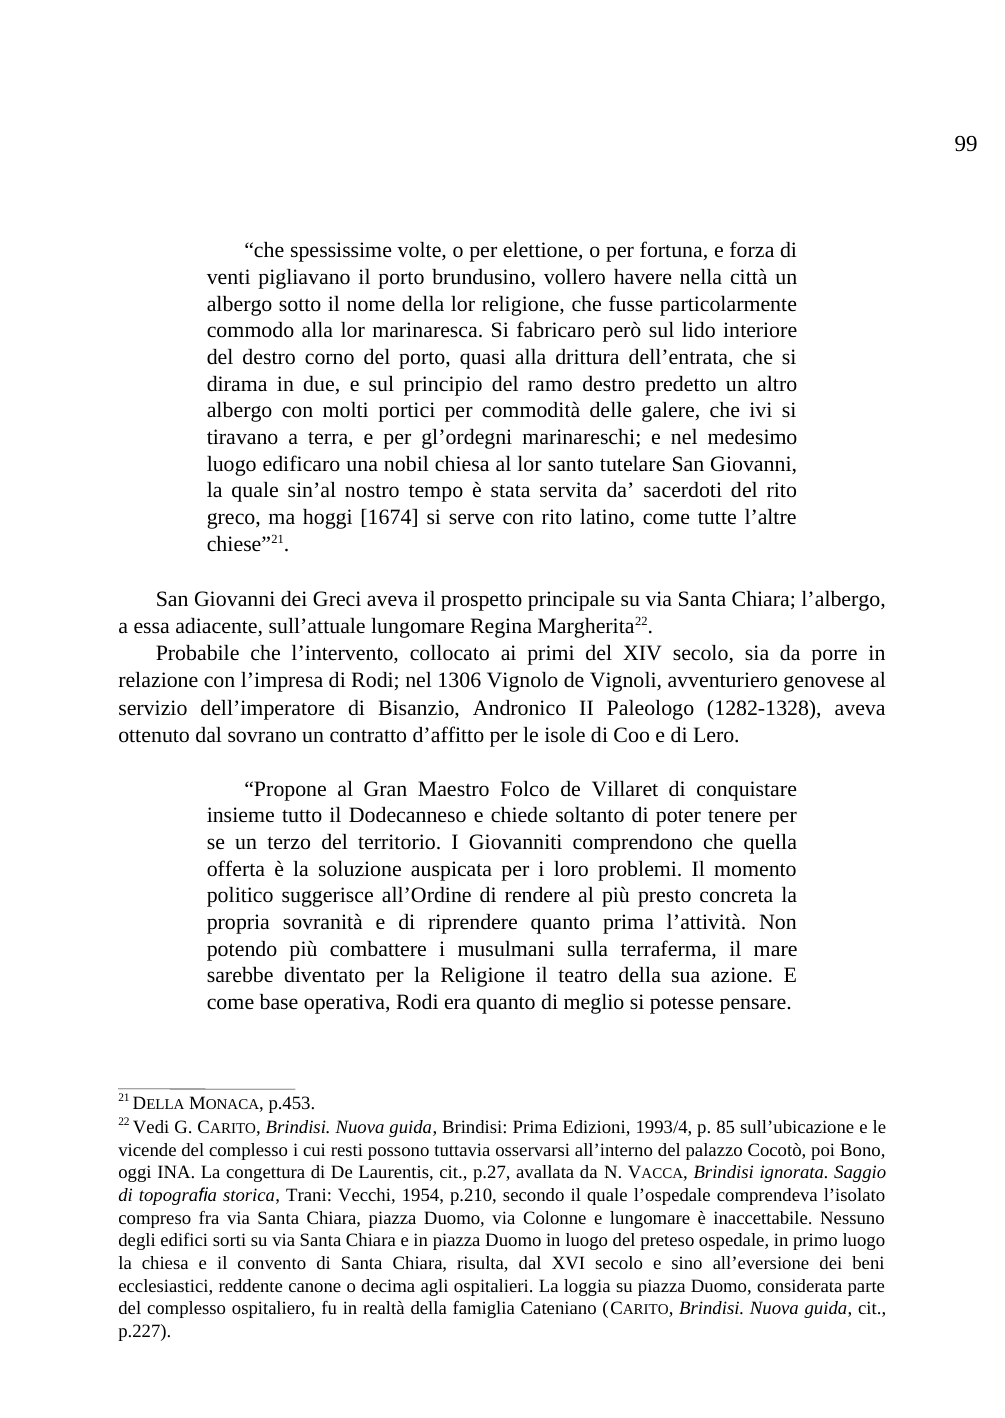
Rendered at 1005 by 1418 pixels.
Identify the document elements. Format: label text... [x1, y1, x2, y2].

text “Propone al Gran Maestro Folco de Villaret di conquistare insieme tutto il Dodecanneso e chiede soltanto di poter tenere per se un terzo del territorio. I Giovanniti comprendono che quella offerta è la soluzione auspicata per i loro problemi. Il momento politico suggerisce all’Ordine di rendere al più presto concreta la propria sovranità e di riprendere quanto prima l’attività. Non potendo più combattere i musulmani sulla terraferma, il mare sarebbe diventato per la Religione il teatro della sua azione. E come base operativa, Rodi era quanto di meglio si potesse pensare. [207, 776, 798, 1014]
text “che spessissime volte, o per elettione, o per fortuna, e forza di venti pigliavano il porto brundusino, vollero havere nella città un albergo sotto il nome della lor religione, che fusse particolarmente commodo alla lor marinaresca. Si fabricaro però sul lido interiore del destro corno del porto, quasi alla drittura dell’entrata, che si dirama in due, e sul principio del ramo destro predetto un altro albergo con molti portici per commodità delle galere, che ivi si tiravano a terra, e per gl’ordegni marinareschi; e nel medesimo luogo edificaro una nobil chiesa al lor santo tutelare San Giovanni, la quale sin’al nostro tempo è stata servita da’ sacerdoti del rito greco, ma hoggi [1674] si serve con rito latino, come tutte l’altre chiese”21. [207, 237, 798, 556]
text 21 Della Monaca, p.453. [118, 1084, 977, 1114]
text San Giovanni dei Greci aveva il prospetto principale su via Santa Chiara; l’albergo, a essa adiacente, sull’attuale lungomare Regina Margherita22. [118, 586, 886, 638]
text 22 Vedi G. Carito, Brindisi. Nuova guida, Brindisi: Prima Edizioni, 1993/4, p. 85 sull’ubicazione e le vicende del complesso i cui resti possono tuttavia osservarsi all’interno del palazzo Cocotò, poi Bono, oggi INA. La congettura di De Laurentis, cit., p.27, avallata da N. Vacca, Brindisi ignorata. Saggio di topografia storica, Trani: Vecchi, 1954, p.210, secondo il quale l’ospedale comprendeva l’isolato compreso fra via Santa Chiara, piazza Duomo, via Colonne e lungomare è inaccettabile. Nessuno degli edifici sorti su via Santa Chiara e in piazza Duomo in luogo del preteso ospedale, in primo luogo la chiesa e il convento di Santa Chiara, risulta, dal XVI secolo e sino all’eversione dei beni ecclesiastici, reddente canone o decima agli ospitalieri. La loggia su piazza Duomo, considerata parte del complesso ospitaliero, fu in realtà della famiglia Cateniano (Carito, Brindisi. Nuova guida, cit., p.227). [118, 1114, 886, 1341]
text Probabile che l’intervento, collocato ai primi del XIV secolo, sia da porre in relazione con l’impresa di Rodi; nel 1306 Vignolo de Vignoli, avventuriero genovese al servizio dell’imperatore di Bisanzio, Andronico II Paleologo (1282-1328), aveva ottenuto dal sovrano un contratto d’affitto per le isole di Coo e di Lero. [118, 640, 887, 747]
